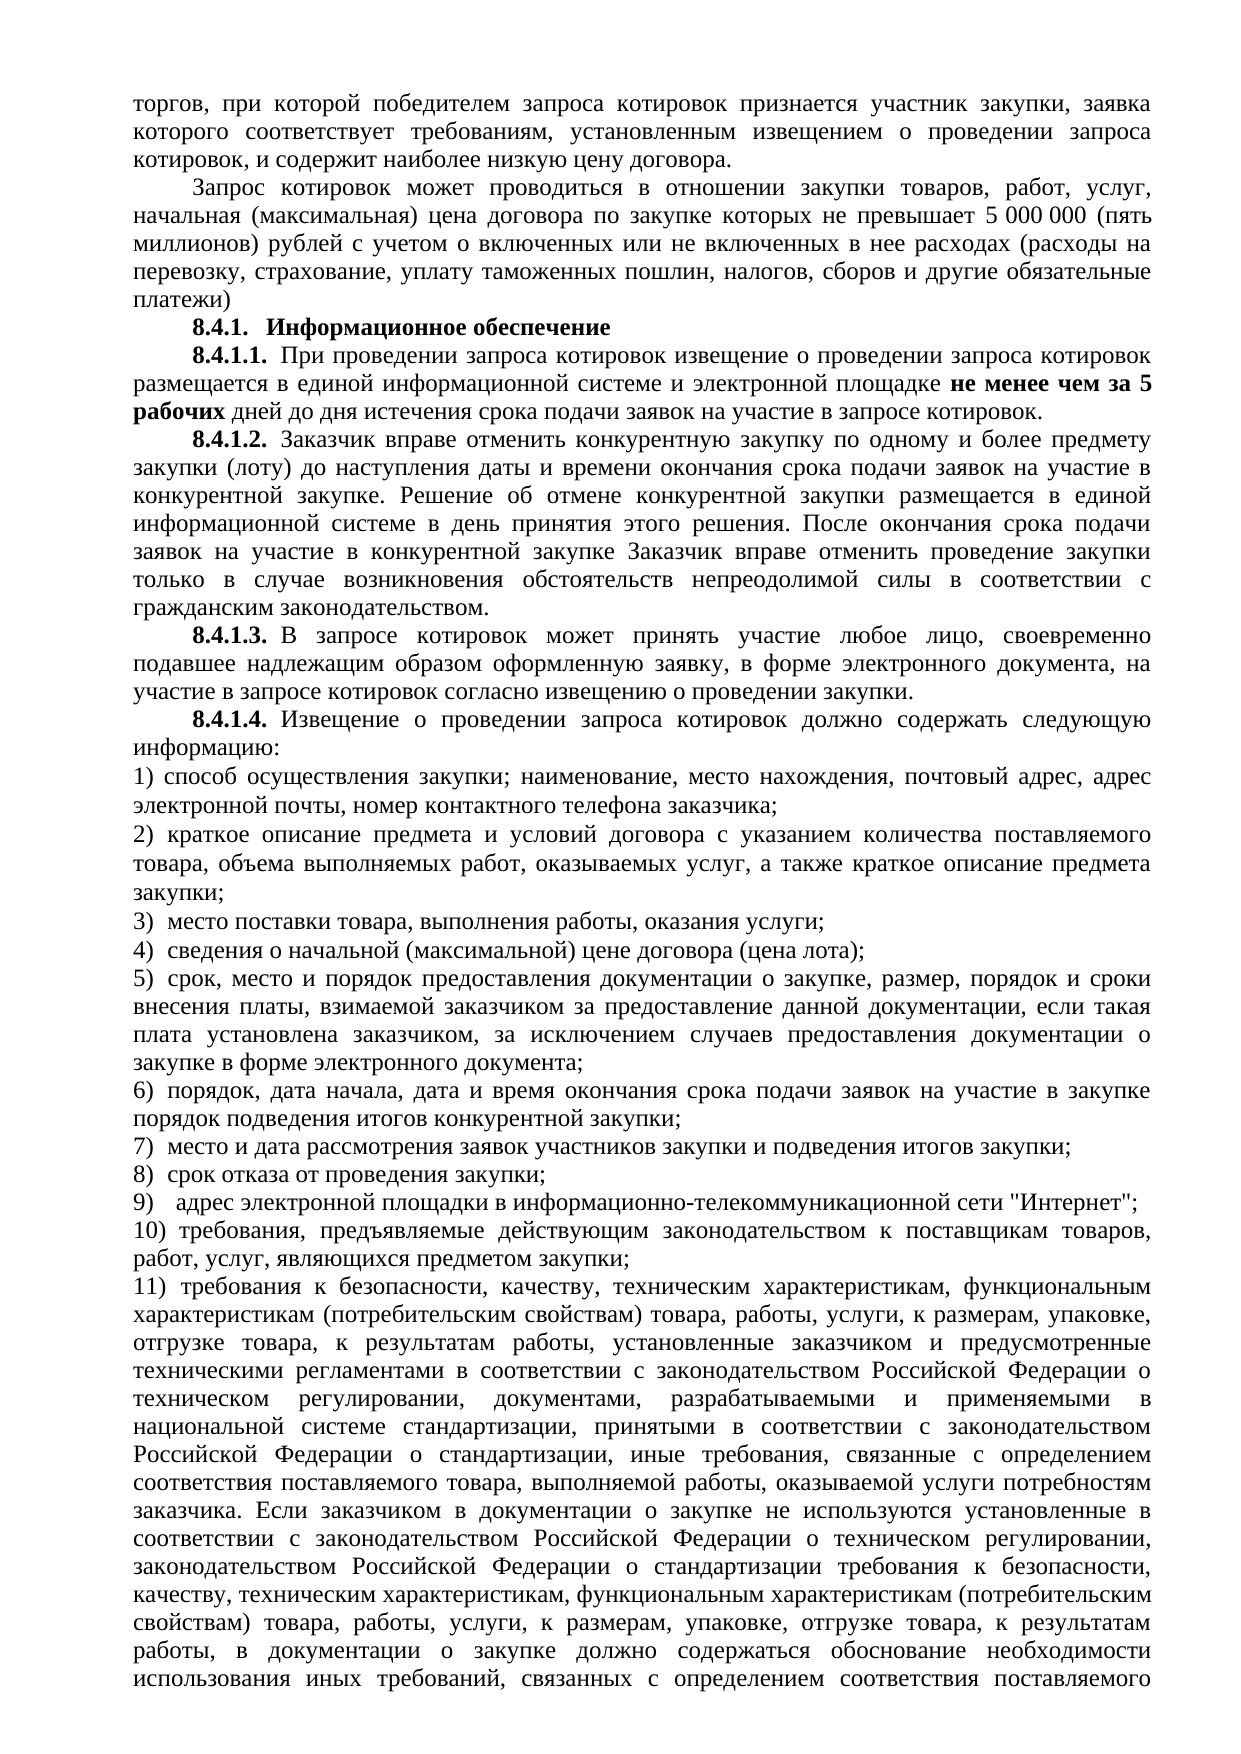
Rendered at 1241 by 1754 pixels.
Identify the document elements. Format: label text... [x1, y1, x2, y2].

list место поставки товара, выполнения работы, оказания услуги; [133, 906, 1152, 935]
list место и дата рассмотрения заявок участников закупки и подведения итогов закупки; [133, 1132, 1152, 1160]
list Заказчик вправе отменить конкурентную закупку по одному и более предмету закупки (лоту) до наступления даты и времени окончания срока подачи заявок на участие в конкурентной закупке. Решение об отмене конкурентной закупки размещается в единой информационной системе в день принятия этого решения. После окончания срока подачи заявок на участие в конкурентной закупке Заказчик вправе отменить проведение закупки только в случае возникновения обстоятельств непреодолимой силы в соответствии с гражданским законодательством. [133, 425, 1152, 621]
list способ осуществления закупки; наименование, место нахождения, почтовый адрес, адрес электронной почты, номер контактного телефона заказчика; [133, 761, 1152, 819]
list срок, место и порядок предоставления документации о закупке, размер, порядок и сроки внесения платы, взимаемой заказчиком за предоставление данной документации, если такая плата установлена заказчиком, за исключением случаев предоставления документации о закупке в форме электронного документа; [133, 964, 1152, 1076]
list Информационное обеспечение [133, 313, 1152, 341]
list сведения о начальной (максимальной) цене договора (цена лота); [133, 935, 1152, 964]
text Запрос котировок может проводиться в отношении закупки товаров, работ, услуг, начальная (максимальная) цена договора по закупке которых не превышает 5 000 000 (пять миллионов) рублей с учетом о включенных или не включенных в нее расходах (расходы на перевозку, страхование, уплату таможенных пошлин, налогов, сборов и другие обязательные платежи) [133, 173, 1152, 313]
list При проведении запроса котировок извещение о проведении запроса котировок размещается в единой информационной системе и электронной площадке не менее чем за 5 рабочих дней до дня истечения срока подачи заявок на участие в запросе котировок. [133, 341, 1152, 425]
list В запросе котировок может принять участие любое лицо, своевременно подавшее надлежащим образом оформленную заявку, в форме электронного документа, на участие в запросе котировок согласно извещению о проведении закупки. [133, 621, 1152, 705]
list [133, 1272, 1152, 1692]
list краткое описание предмета и условий договора с указанием количества поставляемого товара, объема выполняемых работ, оказываемых услуг, а также краткое описание предмета закупки; [133, 819, 1152, 906]
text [133, 89, 1152, 173]
list адрес электронной площадки в информационно-телекоммуникационной сети "Интернет"; [133, 1188, 1152, 1216]
list срок отказа от проведения закупки; [133, 1160, 1152, 1188]
list Извещение о проведении запроса котировок должно содержать следующую информацию: [133, 705, 1152, 761]
list требования, предъявляемые действующим законодательством к поставщикам товаров, работ, услуг, являющихся предметом закупки; [133, 1216, 1152, 1272]
list порядок, дата начала, дата и время окончания срока подачи заявок на участие в закупке порядок подведения итогов конкурентной закупки; [133, 1076, 1152, 1132]
